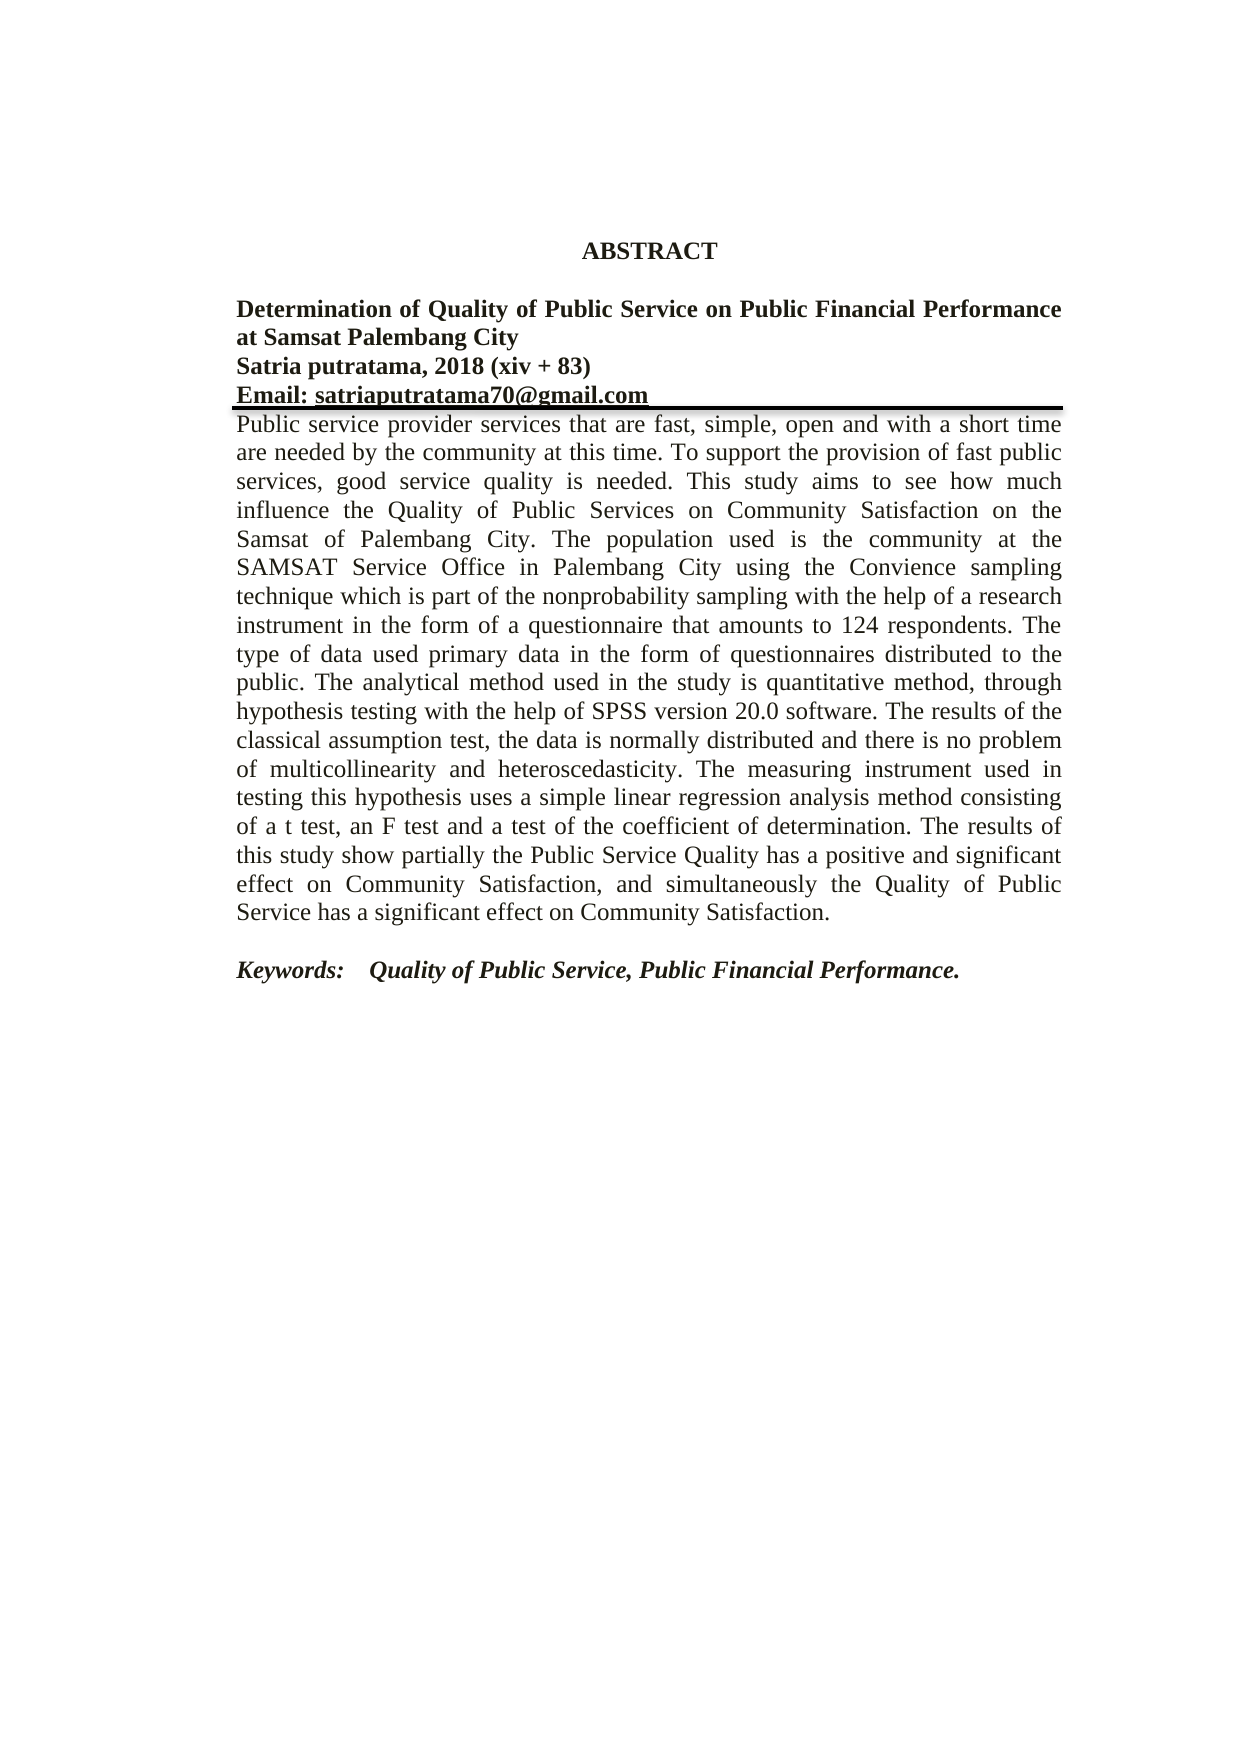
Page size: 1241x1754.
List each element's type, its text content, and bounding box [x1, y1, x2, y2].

text Public service provider services that are fast, simple, open and with a short time are needed by the community at this time. To support the provision of fast public services, good service quality is needed. This study aims to see how much influence the Quality of Public Services on Community Satisfaction on the Samsat of Palembang City. The population used is the community at the SAMSAT Service Office in Palembang City using the Convience sampling technique which is part of the nonprobability sampling with the help of a research instrument in the form of a questionnaire that amounts to 124 respondents. The type of data used primary data in the form of questionnaires distributed to the public. The analytical method used in the study is quantitative method, through hypothesis testing with the help of SPSS version 20.0 software. The results of the classical assumption test, the data is normally distributed and there is no problem of multicollinearity and heteroscedasticity. The measuring instrument used in testing this hypothesis uses a simple linear regression analysis method consisting of a t test, an F test and a test of the coefficient of determination. The results of this study show partially the Public Service Quality has a positive and significant effect on Community Satisfaction, and simultaneously the Quality of Public Service has a significant effect on Community Satisfaction. [236, 418, 1063, 926]
text ABSTRACT [236, 236, 1063, 265]
text Email: satriaputratama70@gmail.com [236, 380, 1063, 405]
text Determination of Quality of Public Service on Public Financial Performance at Samsat Palembang City [236, 294, 1063, 351]
text Satria putratama, 2018 (xiv + 83) [236, 351, 1063, 380]
text Keywords: Quality of Public Service, Public Financial Performance. [236, 955, 1063, 984]
